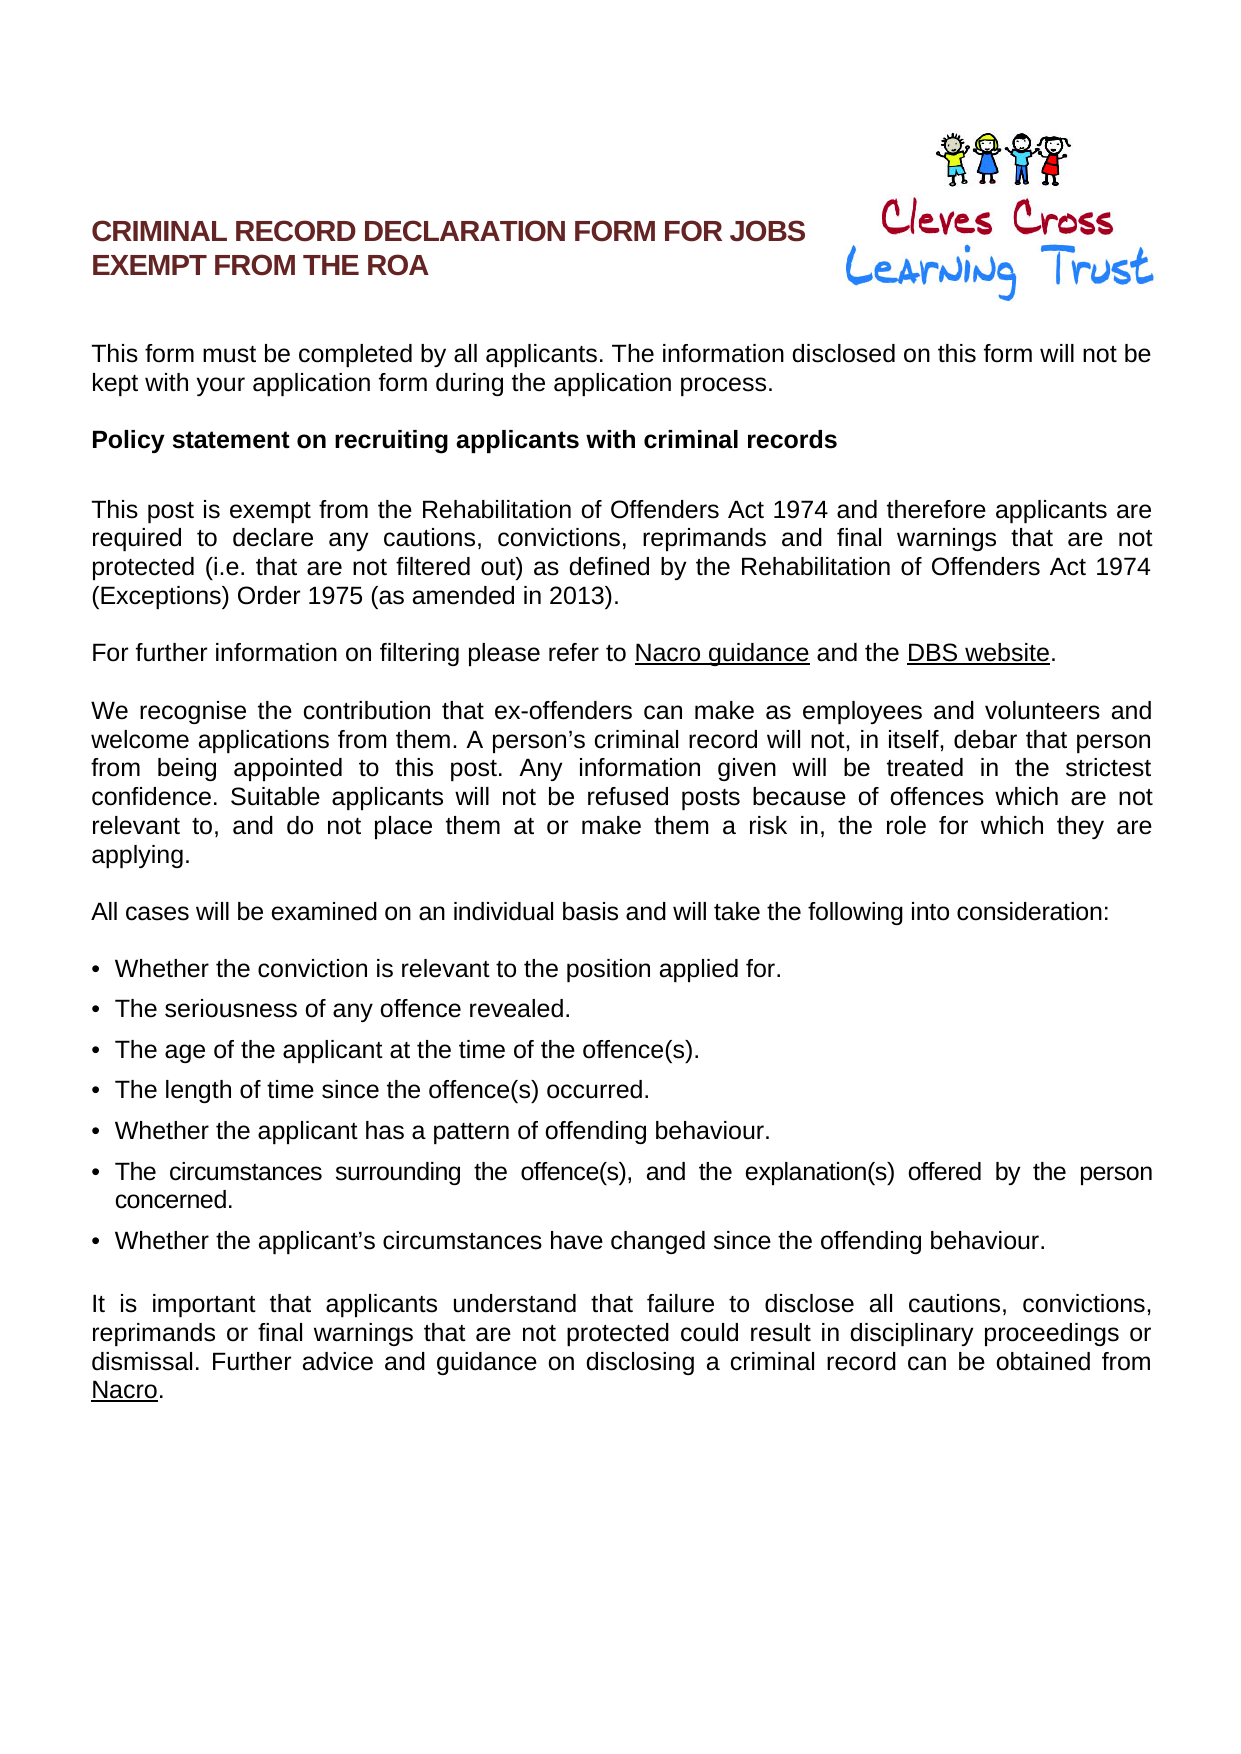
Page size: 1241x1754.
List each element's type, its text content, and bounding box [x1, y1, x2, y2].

text For further information on filtering please refer to Nacro guidance and the DBS website. [91, 638, 1154, 667]
text • Whether the applicant’s circumstances have changed since the offending behaviour. [91, 1226, 1154, 1254]
text • Whether the conviction is relevant to the position applied for. [91, 954, 1154, 983]
text Policy statement on recruiting applicants with criminal records [91, 425, 1154, 454]
text It is important that applicants understand that failure to disclose all cautions, convictions, reprimands or final warnings that are not protected could result in disciplinary proceedings or dismissal. Further advice and guidance on disclosing a criminal record can be obtained from Nacro. [91, 1289, 1154, 1404]
text We recognise the contribution that ex-offenders can make as employees and volunteers and welcome applications from them. A person’s criminal record will not, in itself, debar that person from being appointed to this post. Any information given will be treated in the strictest confidence. Suitable applicants will not be refused posts because of offences which are not relevant to, and do not place them at or make them a risk in, the role for which they are applying. [91, 696, 1154, 868]
picture [836, 122, 1159, 304]
text This form must be completed by all applicants. The information disclosed on this form will not be kept with your application form during the application process. [91, 339, 1154, 396]
text • The circumstances surrounding the offence(s), and the explanation(s) offered by the person concerned. [91, 1157, 1154, 1214]
text CRIMINAL RECORD DECLARATION FORM FOR JOBS EXEMPT FROM THE ROA [91, 214, 836, 281]
text All cases will be examined on an individual basis and will take the following into consideration: [91, 897, 1154, 926]
text This post is exempt from the Rehabilitation of Offenders Act 1974 and therefore applicants are required to declare any cautions, convictions, reprimands and final warnings that are not protected (i.e. that are not filtered out) as defined by the Rehabilitation of Offenders Act 1974 (Exceptions) Order 1975 (as amended in 2013). [91, 494, 1154, 609]
text • The age of the applicant at the time of the offence(s). [91, 1035, 1154, 1064]
text • The seriousness of any offence revealed. [91, 994, 1154, 1023]
text • The length of time since the offence(s) occurred. [91, 1076, 1154, 1104]
text • Whether the applicant has a pattern of offending behaviour. [91, 1116, 1154, 1145]
